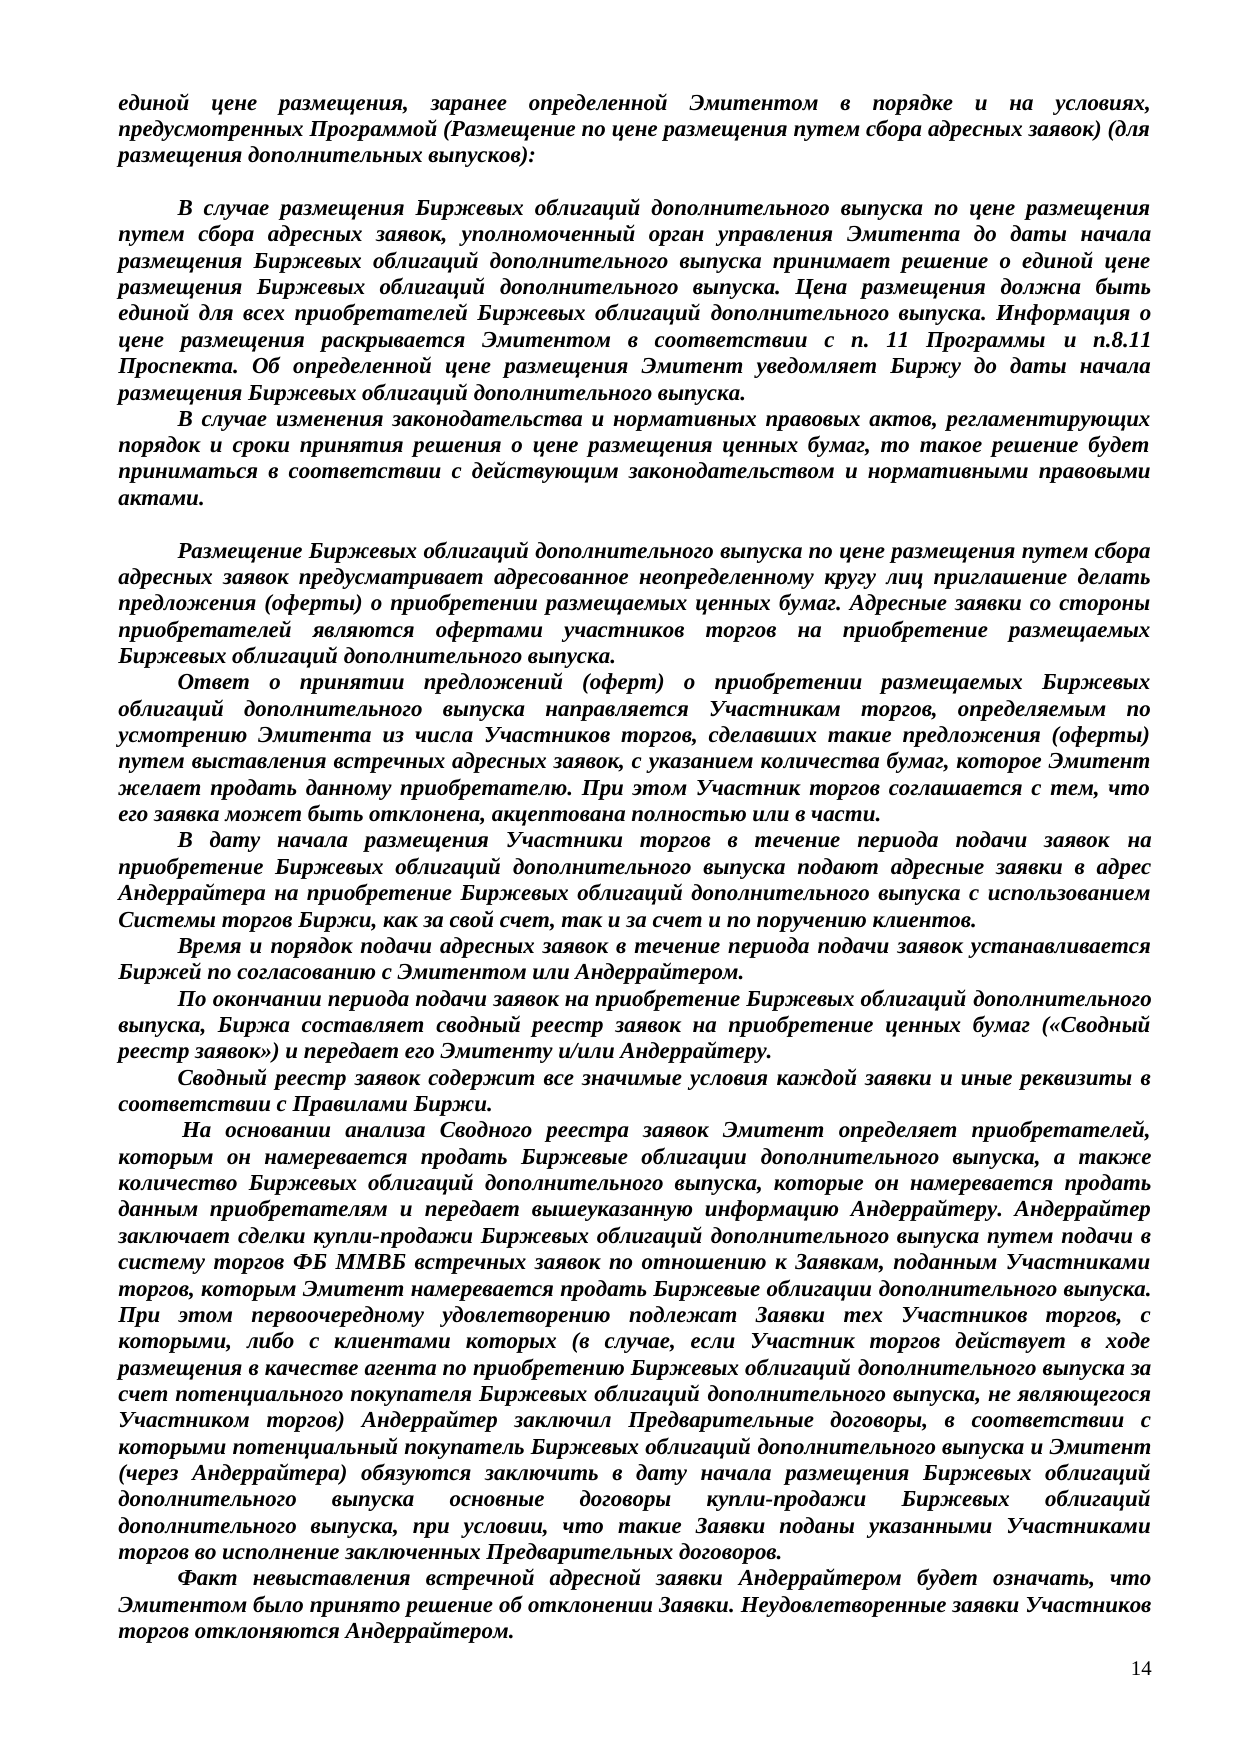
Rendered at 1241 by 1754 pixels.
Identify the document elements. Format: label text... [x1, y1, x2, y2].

text В случае изменения законодательства и нормативных правовых актов, регламентирующих порядок и сроки принятия решения о цене размещения ценных бумаг, то такое решение будет приниматься в соответствии с действующим законодательством и нормативными правовыми актами. [118, 405, 1152, 510]
text На основании анализа Сводного реестра заявок Эмитент определяет приобретателей, которым он намеревается продать Биржевые облигации дополнительного выпуска, а также количество Биржевых облигаций дополнительного выпуска, которые он намеревается продать данным приобретателям и передает вышеуказанную информацию Андеррайтеру. Андеррайтер заключает сделки купли-продажи Биржевых облигаций дополнительного выпуска путем подачи в систему торгов ФБ ММВБ встречных заявок по отношению к Заявкам, поданным Участниками торгов, которым Эмитент намеревается продать Биржевые облигации дополнительного выпуска. При этом первоочередному удовлетворению подлежат Заявки тех Участников торгов, с которыми, либо с клиентами которых (в случае, если Участник торгов действует в ходе размещения в качестве агента по приобретению Биржевых облигаций дополнительного выпуска за счет потенциального покупателя Биржевых облигаций дополнительного выпуска, не являющегося Участником торгов) Андеррайтер заключил Предварительные договоры, в соответствии с которыми потенциальный покупатель Биржевых облигаций дополнительного выпуска и Эмитент (через Андеррайтера) обязуются заключить в дату начала размещения Биржевых облигаций дополнительного выпуска основные договоры купли-продажи Биржевых облигаций дополнительного выпуска, при условии, что такие Заявки поданы указанными Участниками торгов во исполнение заключенных Предварительных договоров. [118, 1116, 1152, 1564]
text Размещение Биржевых облигаций дополнительного выпуска по цене размещения путем сбора адресных заявок предусматривает адресованное неопределенному кругу лиц приглашение делать предложения (оферты) о приобретении размещаемых ценных бумаг. Адресные заявки со стороны приобретателей являются офертами участников торгов на приобретение размещаемых Биржевых облигаций дополнительного выпуска. [118, 537, 1152, 668]
text Сводный реестр заявок содержит все значимые условия каждой заявки и иные реквизиты в соответствии с Правилами Биржи. [118, 1064, 1152, 1116]
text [118, 89, 1152, 168]
text В дату начала размещения Участники торгов в течение периода подачи заявок на приобретение Биржевых облигаций дополнительного выпуска подают адресные заявки в адрес Андеррайтера на приобретение Биржевых облигаций дополнительного выпуска с использованием Системы торгов Биржи, как за свой счет, так и за счет и по поручению клиентов. [118, 827, 1152, 932]
text Время и порядок подачи адресных заявок в течение периода подачи заявок устанавливается Биржей по согласованию с Эмитентом или Андеррайтером. [118, 932, 1152, 985]
text Ответ о принятии предложений (оферт) о приобретении размещаемых Биржевых облигаций дополнительного выпуска направляется Участникам торгов, определяемым по усмотрению Эмитента из числа Участников торгов, сделавших такие предложения (оферты) путем выставления встречных адресных заявок, с указанием количества бумаг, которое Эмитент желает продать данному приобретателю. При этом Участник торгов соглашается с тем, что его заявка может быть отклонена, акцептована полностью или в части. [118, 668, 1152, 827]
text По окончании периода подачи заявок на приобретение Биржевых облигаций дополнительного выпуска, Биржа составляет сводный реестр заявок на приобретение ценных бумаг («Сводный реестр заявок») и передает его Эмитенту и/или Андеррайтеру. [118, 985, 1152, 1064]
text В случае размещения Биржевых облигаций дополнительного выпуска по цене размещения путем сбора адресных заявок, уполномоченный орган управления Эмитента до даты начала размещения Биржевых облигаций дополнительного выпуска принимает решение о единой цене размещения Биржевых облигаций дополнительного выпуска. Цена размещения должна быть единой для всех приобретателей Биржевых облигаций дополнительного выпуска. Информация о цене размещения раскрывается Эмитентом в соответствии с п. 11 Программы и п.8.11 Проспекта. Об определенной цене размещения Эмитент уведомляет Биржу до даты начала размещения Биржевых облигаций дополнительного выпуска. [118, 194, 1152, 405]
text Факт невыставления встречной адресной заявки Андеррайтером будет означать, что Эмитентом было принято решение об отклонении Заявки. Неудовлетворенные заявки Участников торгов отклоняются Андеррайтером. [118, 1564, 1152, 1643]
